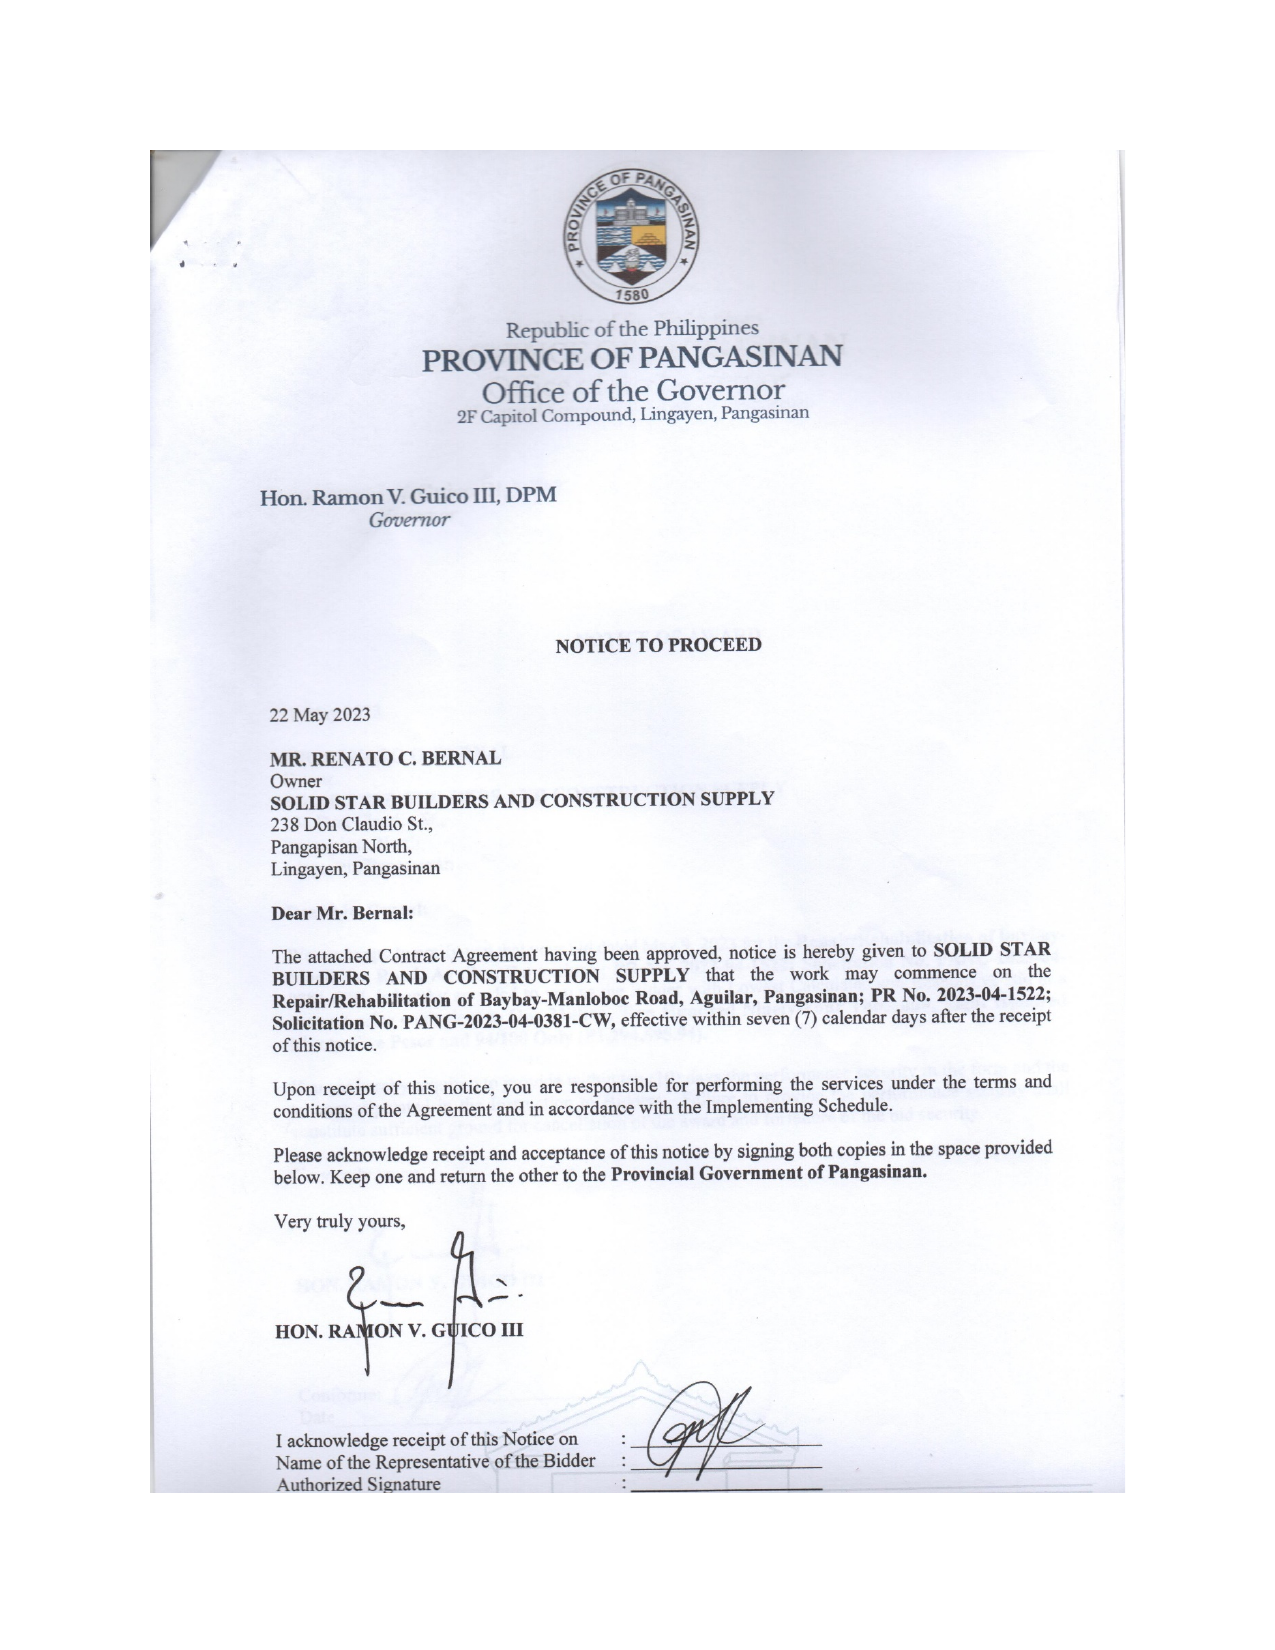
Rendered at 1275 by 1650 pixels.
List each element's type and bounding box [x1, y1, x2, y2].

picture [150, 150, 1125, 1493]
